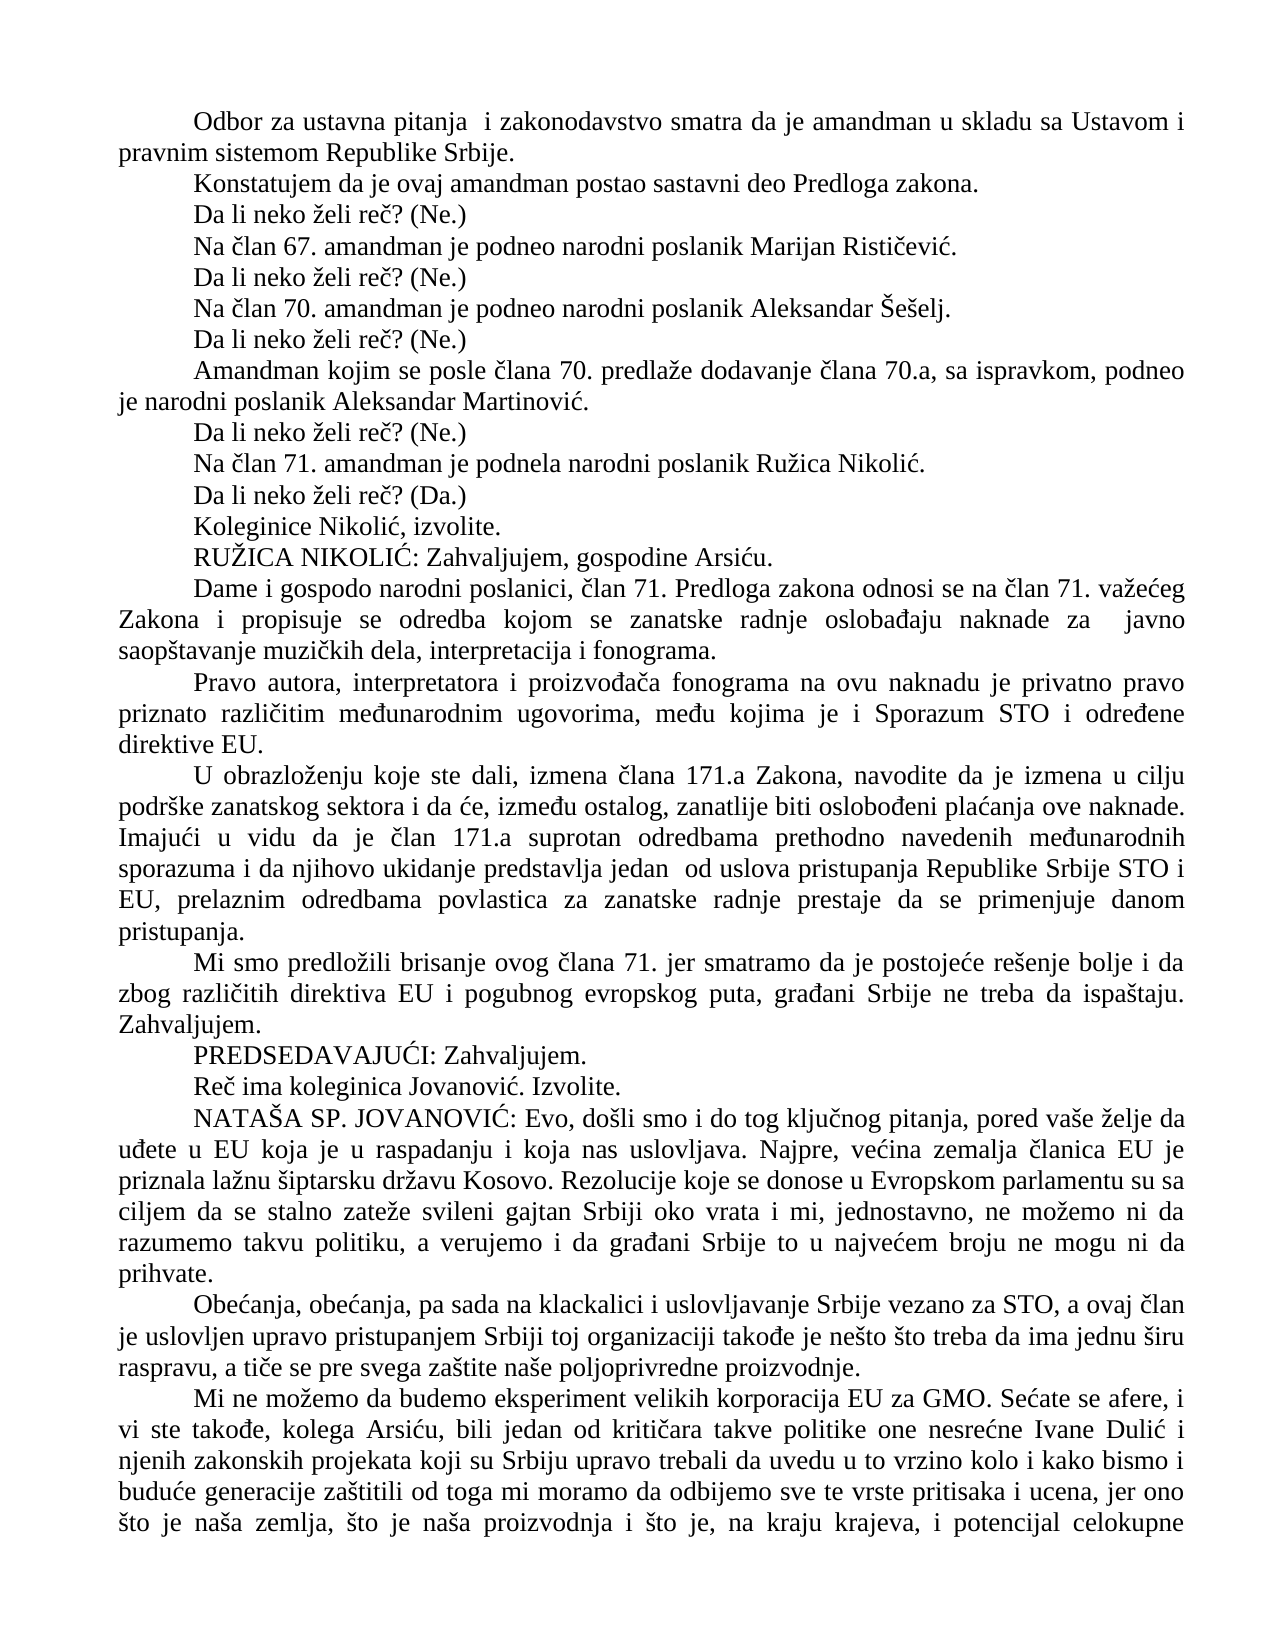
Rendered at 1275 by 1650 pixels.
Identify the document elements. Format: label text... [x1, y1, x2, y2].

text Konstatujem da je ovaj amandman postao sastavni deo Predloga zakona. [118, 167, 1186, 198]
text Koleginice Nikolić, izvolite. [118, 510, 1186, 541]
text U obrazloženju koje ste dali, izmena člana 171.a Zakona, navodite da je izmena u cilju podrške zanatskog sektora i da će, između ostalog, zanatlije biti oslobođeni plaćanja ove naknade. Imajući u vidu da je član 171.a suprotan odredbama prethodno navedenih međunarodnih sporazuma i da njihovo ukidanje predstavlja jedan od uslova pristupanja Republike Srbije STO i EU, prelaznim odredbama povlastica za zanatske radnje prestaje da se primenjuje danom pristupanja. [118, 759, 1186, 946]
text Amandman kojim se posle člana 70. predlaže dodavanje člana 70.a, sa ispravkom, podneo je narodni poslanik Aleksandar Martinović. [118, 354, 1186, 416]
text Na član 67. amandman je podneo narodni poslanik Marijan Rističević. [118, 229, 1186, 261]
text Na član 70. amandman je podneo narodni poslanik Aleksandar Šešelj. [118, 292, 1186, 323]
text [118, 1382, 1186, 1538]
text Obećanja, obećanja, pa sada na klackalici i uslovljavanje Srbije vezano za STO, a ovaj član je uslovljen upravo pristupanjem Srbiji toj organizaciji takođe je nešto što treba da ima jednu širu raspravu, a tiče se pre svega zaštite naše poljoprivredne proizvodnje. [118, 1288, 1186, 1382]
text RUŽICA NIKOLIĆ: Zahvaljujem, gospodine Arsiću. [118, 541, 1186, 572]
text Dame i gospodo narodni poslanici, član 71. Predloga zakona odnosi se na član 71. važećeg Zakona i propisuje se odredba kojom se zanatske radnje oslobađaju naknade za javno saopštavanje muzičkih dela, interpretacija i fonograma. [118, 572, 1186, 666]
text Da li neko želi reč? (Ne.) [118, 416, 1186, 448]
text Da li neko želi reč? (Ne.) [118, 323, 1186, 354]
text PREDSEDAVAJUĆI: Zahvaljujem. [118, 1039, 1186, 1071]
text Na član 71. amandman je podnela narodni poslanik Ružica Nikolić. [118, 448, 1186, 479]
text Odbor za ustavna pitanja i zakonodavstvo smatra da je amandman u skladu sa Ustavom i pravnim sistemom Republike Srbije. [118, 105, 1186, 167]
text NATAŠA SP. JOVANOVIĆ: Evo, došli smo i do tog ključnog pitanja, pored vaše želje da uđete u EU koja je u raspadanju i koja nas uslovljava. Najpre, većina zemalja članica EU je priznala lažnu šiptarsku državu Kosovo. Rezolucije koje se donose u Evropskom parlamentu su sa ciljem da se stalno zateže svileni gajtan Srbiji oko vrata i mi, jednostavno, ne možemo ni da razumemo takvu politiku, a verujemo i da građani Srbije to u najvećem broju ne mogu ni da prihvate. [118, 1102, 1186, 1288]
text Pravo autora, interpretatora i proizvođača fonograma na ovu naknadu je privatno pravo priznato različitim međunarodnim ugovorima, među kojima je i Sporazum STO i određene direktive EU. [118, 666, 1186, 759]
text Mi smo predložili brisanje ovog člana 71. jer smatramo da je postojeće rešenje bolje i da zbog različitih direktiva EU i pogubnog evropskog puta, građani Srbije ne treba da ispaštaju. Zahvaljujem. [118, 946, 1186, 1039]
text Da li neko želi reč? (Da.) [118, 479, 1186, 510]
text Reč ima koleginica Jovanović. Izvolite. [118, 1071, 1186, 1102]
text Da li neko želi reč? (Ne.) [118, 198, 1186, 229]
text Da li neko želi reč? (Ne.) [118, 261, 1186, 292]
